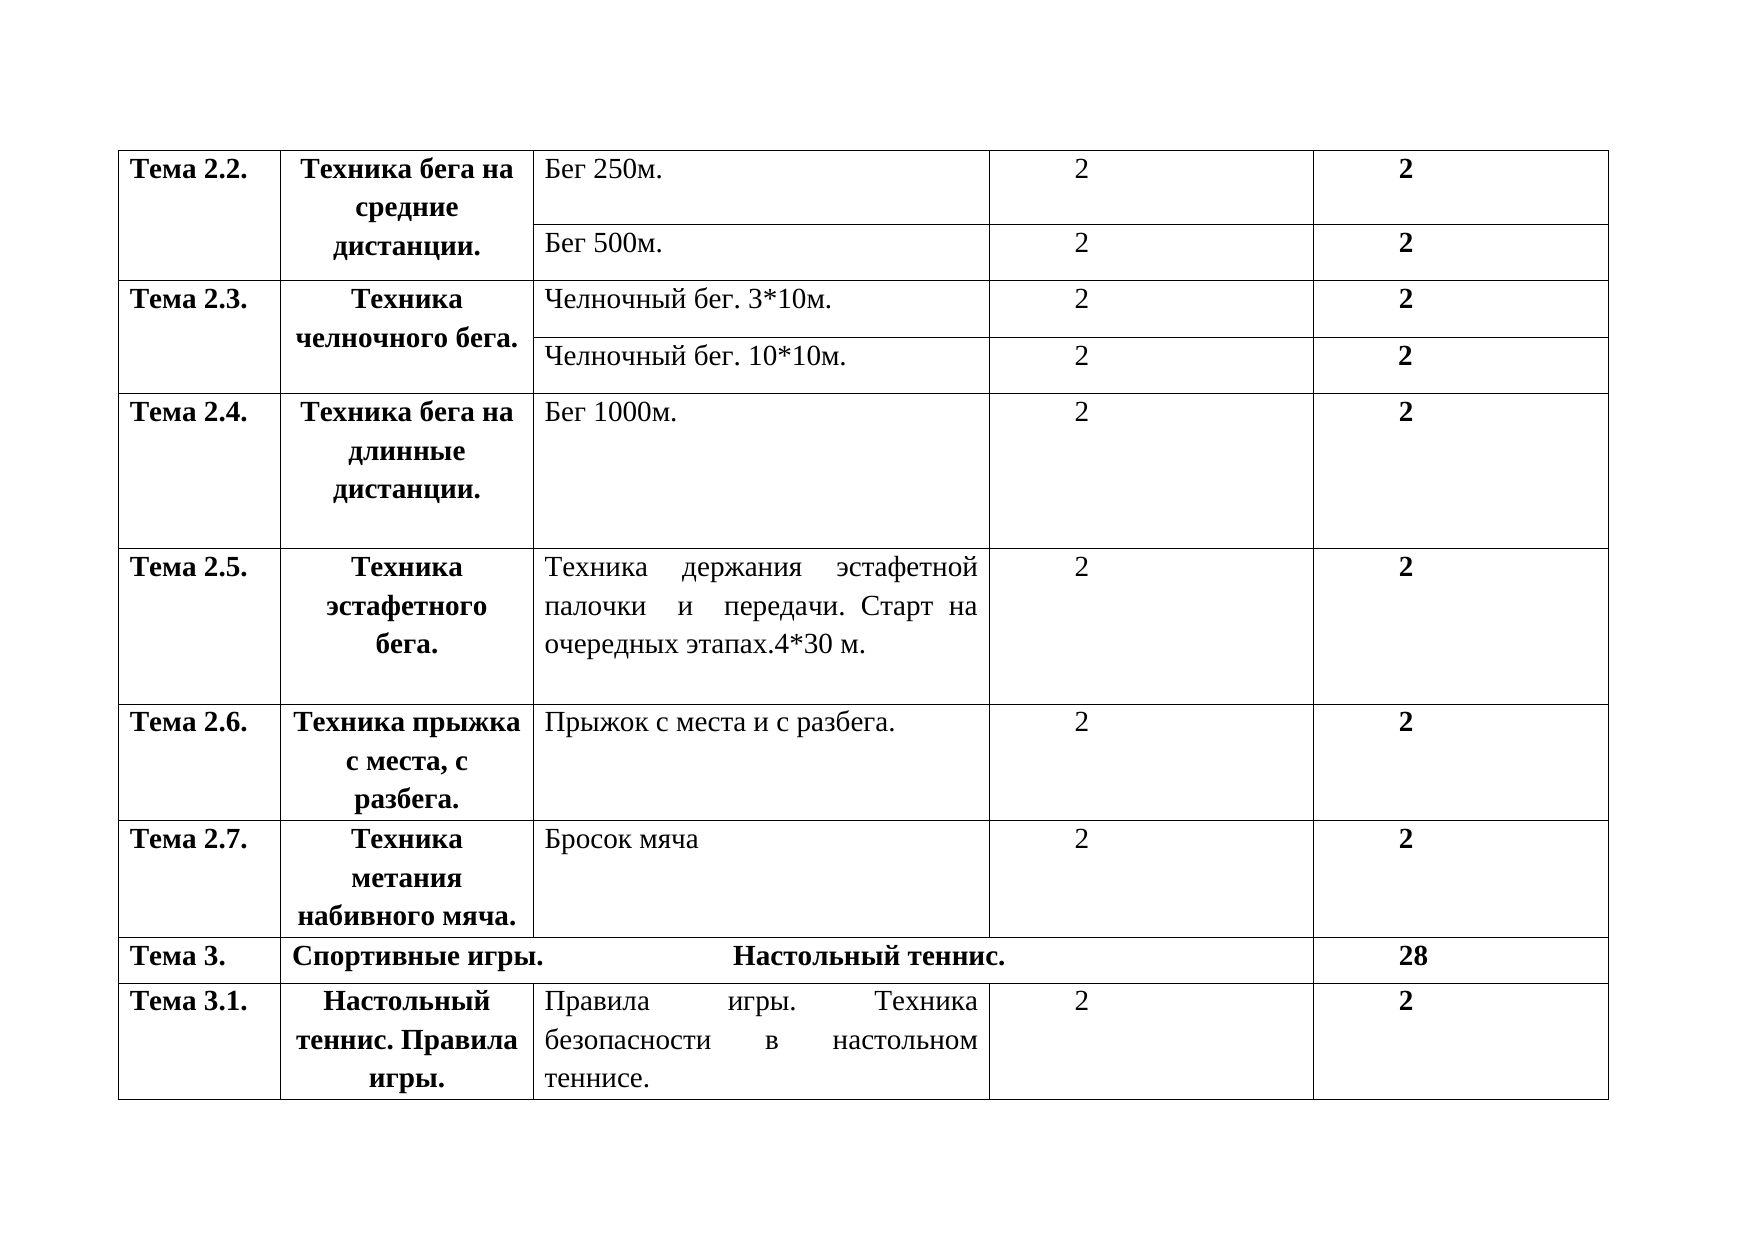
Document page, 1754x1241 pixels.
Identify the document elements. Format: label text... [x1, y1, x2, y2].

table_cell Техника прыжка с места, с разбега. [281, 705, 533, 820]
table_cell Техника метания набивного мяча. [281, 821, 533, 937]
table_cell 2 [990, 225, 1313, 280]
table_cell Прыжок с места и с разбега. [534, 705, 989, 820]
table_cell Тема 3.1. [119, 984, 280, 1099]
table_cell 2 [1314, 394, 1608, 548]
table_cell 2 [1314, 225, 1608, 280]
table_cell 2 [990, 338, 1313, 393]
table_cell 2 [990, 151, 1313, 224]
table_cell Бег 250м. [534, 151, 989, 224]
table_cell Тема 2.4. [119, 394, 280, 548]
table_cell 28 [1314, 938, 1608, 982]
table_cell Тема 2.3. [119, 281, 280, 393]
table_cell Челночный бег. 10*10м. [534, 338, 989, 393]
table_cell Тема 3. [119, 938, 280, 982]
table_cell 2 [990, 984, 1313, 1099]
table_cell Бросок мяча [534, 821, 989, 937]
table_cell 2 [1314, 338, 1608, 393]
table_cell 2 [990, 821, 1313, 937]
table_cell Тема 2.6. [119, 705, 280, 820]
table_cell 2 [1314, 821, 1608, 937]
table_cell Настольный теннис. Правила игры. [281, 984, 533, 1099]
table_cell 2 [990, 705, 1313, 820]
table_cell Техника бега на длинные дистанции. [281, 394, 533, 548]
table_cell Техника эстафетного бега. [281, 549, 533, 703]
table_cell 2 [1314, 151, 1608, 224]
table_cell 2 [1314, 705, 1608, 820]
table_cell Бег 1000м. [534, 394, 989, 548]
table_cell Тема 2.5. [119, 549, 280, 703]
table_cell Тема 2.2. [119, 151, 280, 280]
table_cell 2 [990, 394, 1313, 548]
table_cell 2 [1314, 984, 1608, 1099]
table_cell 2 [1314, 281, 1608, 337]
table_cell Правила игры. Техника безопасности в настольном теннисе. [534, 984, 989, 1099]
table_cell 2 [990, 549, 1313, 703]
table_cell 2 [990, 281, 1313, 337]
table_cell 2 [1314, 549, 1608, 703]
table_cell Челночный бег. 3*10м. [534, 281, 989, 337]
table_cell Тема 2.7. [119, 821, 280, 937]
table_cell Спортивные игры. Настольный теннис. [281, 938, 1313, 982]
table_cell Техника держания эстафетной палочки и передачи. Старт на очередных этапах.4*30 м. [534, 549, 989, 703]
table_cell Бег 500м. [534, 225, 989, 280]
table_cell Техника бега на средние дистанции. [281, 151, 533, 280]
table_cell Техника челночного бега. [281, 281, 533, 393]
